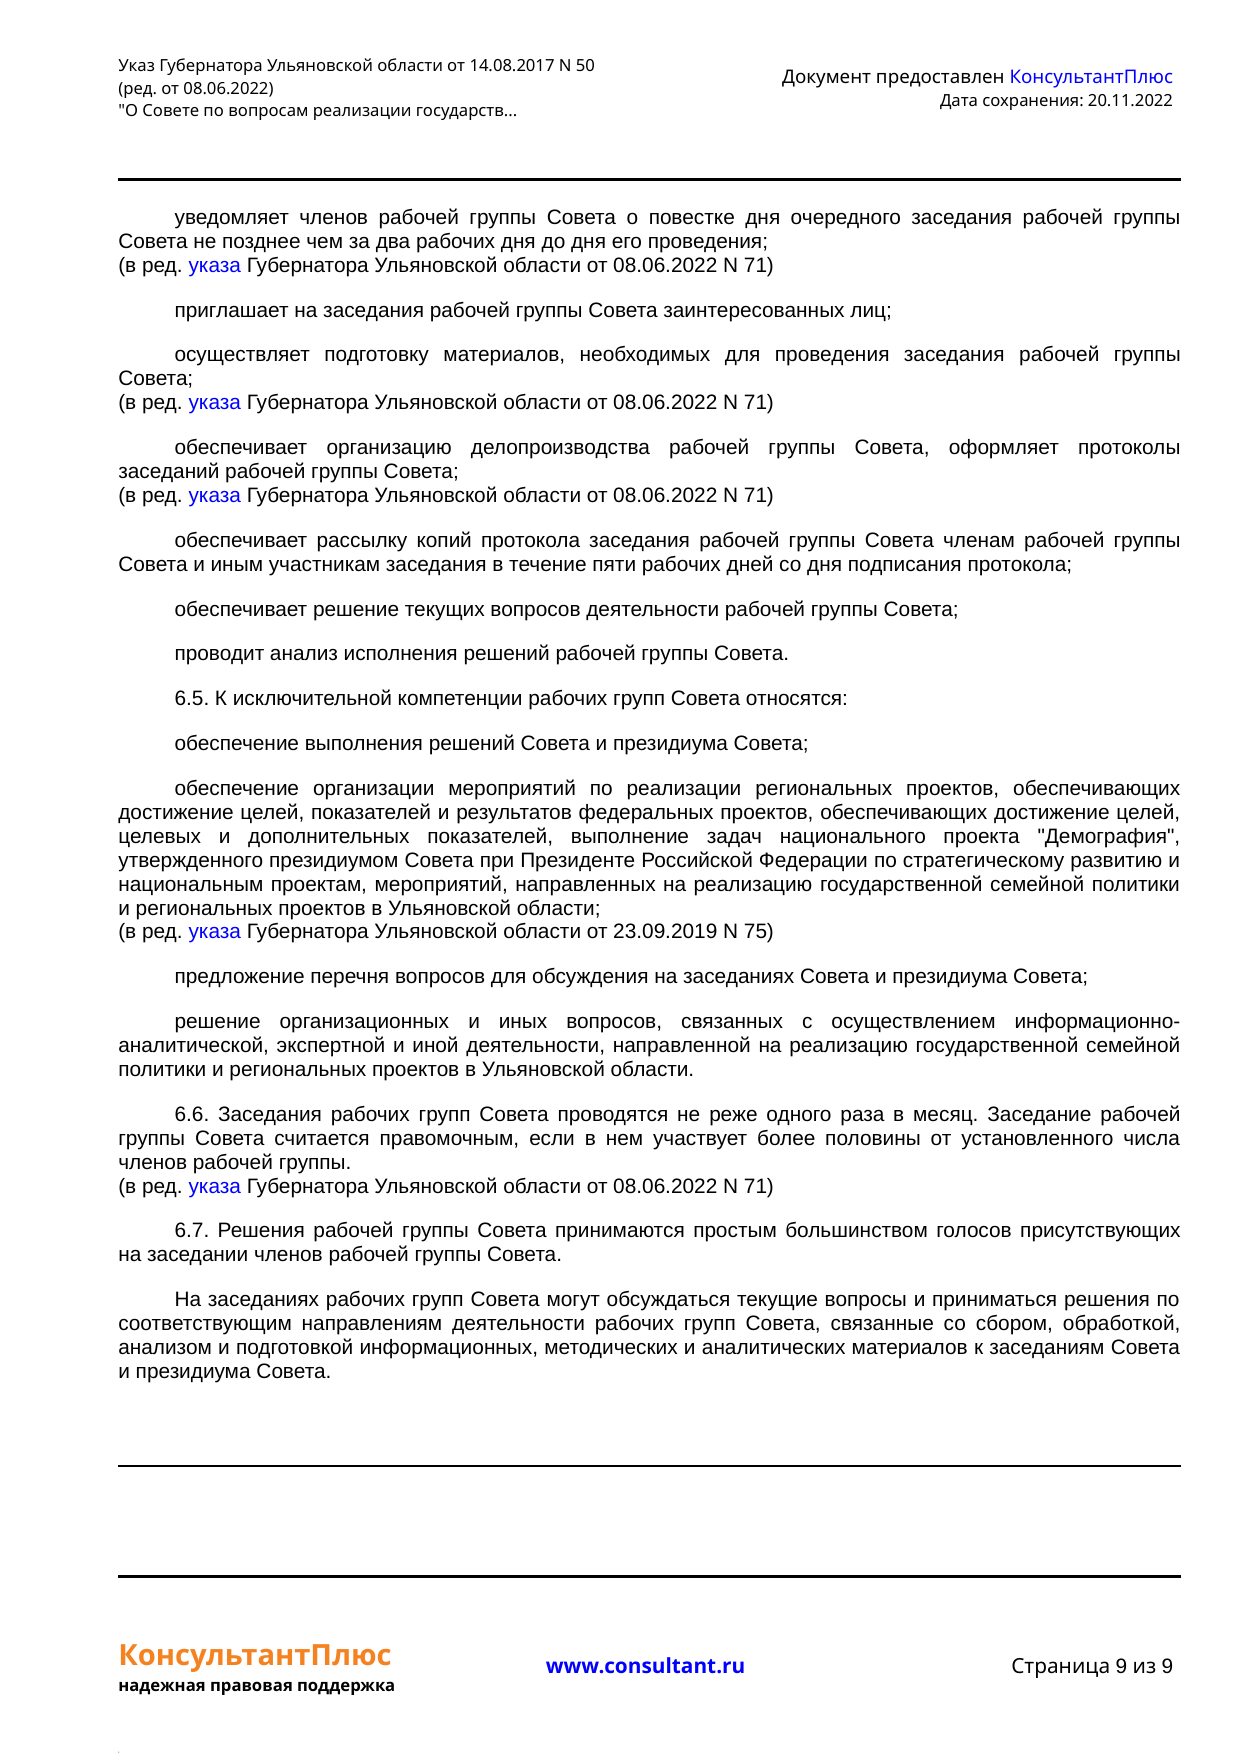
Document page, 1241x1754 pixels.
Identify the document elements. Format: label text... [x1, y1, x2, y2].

text 6.5. К исключительной компетенции рабочих групп Совета относятся: [118, 686, 1181, 710]
text приглашает на заседания рабочей группы Совета заинтересованных лиц; [118, 297, 1181, 321]
text обеспечивает решение текущих вопросов деятельности рабочей группы Совета; [118, 596, 1181, 620]
text обеспечивает организацию делопроизводства рабочей группы Совета, оформляет протоколы заседаний рабочей группы Совета; [118, 435, 1181, 483]
text (в ред. указа Губернатора Ульяновской области от 08.06.2022 N 71) [118, 483, 1181, 507]
text (в ред. указа Губернатора Ульяновской области от 08.06.2022 N 71) [118, 253, 1181, 277]
text предложение перечня вопросов для обсуждения на заседаниях Совета и президиума Совета; [118, 964, 1181, 988]
text осуществляет подготовку материалов, необходимых для проведения заседания рабочей группы Совета; [118, 342, 1181, 390]
text решение организационных и иных вопросов, связанных с осуществлением информационно-аналитической, экспертной и иной деятельности, направленной на реализацию государственной семейной политики и региональных проектов в Ульяновской области. [118, 1009, 1181, 1081]
text обеспечивает рассылку копий протокола заседания рабочей группы Совета членам рабочей группы Совета и иным участникам заседания в течение пяти рабочих дней со дня подписания протокола; [118, 528, 1181, 576]
text (в ред. указа Губернатора Ульяновской области от 08.06.2022 N 71) [118, 1173, 1181, 1197]
text (в ред. указа Губернатора Ульяновской области от 08.06.2022 N 71) [118, 390, 1181, 414]
text (в ред. указа Губернатора Ульяновской области от 23.09.2019 N 75) [118, 919, 1181, 943]
text проводит анализ исполнения решений рабочей группы Совета. [118, 641, 1181, 665]
text обеспечение организации мероприятий по реализации региональных проектов, обеспечивающих достижение целей, показателей и результатов федеральных проектов, обеспечивающих достижение целей, целевых и дополнительных показателей, выполнение задач национального проекта "Демография", утвержденного президиумом Совета при Президенте Российской Федерации по стратегическому развитию и национальным проектам, мероприятий, направленных на реализацию государственной семейной политики и региональных проектов в Ульяновской области; [118, 776, 1181, 919]
text На заседаниях рабочих групп Совета могут обсуждаться текущие вопросы и приниматься решения по соответствующим направлениям деятельности рабочих групп Совета, связанные со сбором, обработкой, анализом и подготовкой информационных, методических и аналитических материалов к заседаниям Совета и президиума Совета. [118, 1287, 1181, 1383]
text уведомляет членов рабочей группы Совета о повестке дня очередного заседания рабочей группы Совета не позднее чем за два рабочих дня до дня его проведения; [118, 205, 1181, 253]
text 6.6. Заседания рабочих групп Совета проводятся не реже одного раза в месяц. Заседание рабочей группы Совета считается правомочным, если в нем участвует более половины от установленного числа членов рабочей группы. [118, 1102, 1181, 1173]
text обеспечение выполнения решений Совета и президиума Совета; [118, 731, 1181, 755]
text 6.7. Решения рабочей группы Совета принимаются простым большинством голосов присутствующих на заседании членов рабочей группы Совета. [118, 1218, 1181, 1266]
